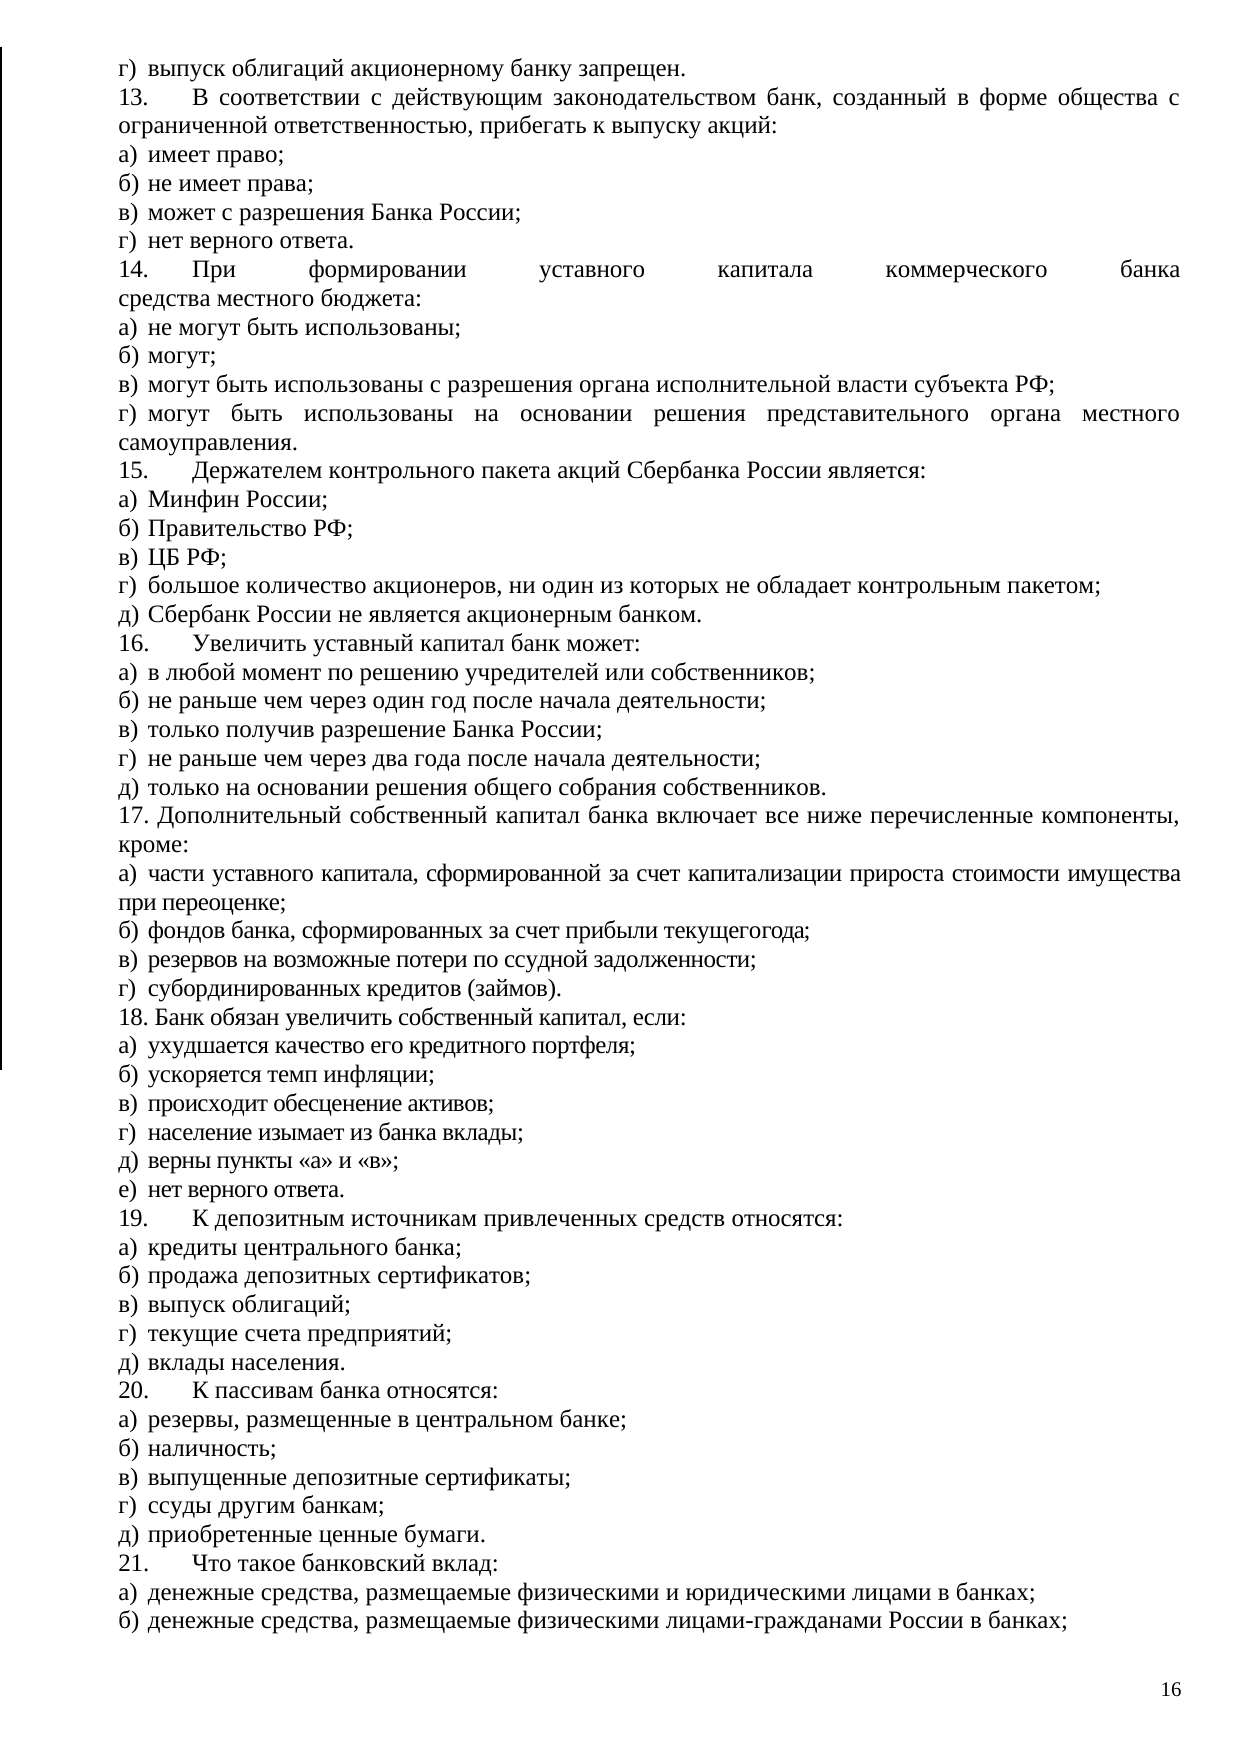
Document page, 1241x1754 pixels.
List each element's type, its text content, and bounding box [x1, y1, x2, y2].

text в) могут быть использованы с разрешения органа исполнительной власти субъекта РФ; [118, 369, 1181, 398]
text г) население изымает из банка вклады; [118, 1117, 1181, 1146]
text 18. Банк обязан увеличить собственный капитал, если: [118, 1002, 1181, 1031]
text а) резервы, размещенные в центральном банке; [118, 1404, 1181, 1433]
text г) не раньше чем через два года после начала деятельности; [118, 743, 1181, 772]
text г) субординированных кредитов (займов). [118, 973, 1181, 1002]
text б) наличность; [118, 1433, 1181, 1462]
text г) ссуды другим банкам; [118, 1491, 1181, 1519]
text 15. Держателем контрольного пакета акций Сбербанка России является: [118, 456, 1181, 484]
text 14. При формировании уставного капитала коммерческого банка средства местного бюджета: [118, 254, 1181, 312]
text д) приобретенные ценные бумаги. [118, 1519, 1181, 1548]
text е) нет верного ответа. [118, 1174, 1181, 1203]
text г) выпуск облигаций акционерному банку запрещен. [118, 53, 1181, 82]
text б) могут; [118, 341, 1181, 369]
text в) только получив разрешение Банка России; [118, 714, 1181, 743]
text б) не имеет права; [118, 168, 1181, 197]
text б) денежные средства, размещаемые физическими лицами-гражданами России в банках; [118, 1606, 1181, 1634]
text а) имеет право; [118, 139, 1181, 168]
text в) выпуск облигаций; [118, 1289, 1181, 1318]
text в) выпущенные депозитные сертификаты; [118, 1462, 1181, 1491]
text б) продажа депозитных сертификатов; [118, 1261, 1181, 1289]
text а) кредиты центрального банка; [118, 1232, 1181, 1261]
text г) могут быть использованы на основании решения представительного органа местного самоуправления. [118, 398, 1181, 456]
text д) верны пункты «а» и «в»; [118, 1146, 1181, 1174]
text в) резервов на возможные потери по ссудной задолженности; [118, 944, 1181, 973]
text в) может с разрешения Банка России; [118, 197, 1181, 226]
text б) ускоряется темп инфляции; [118, 1059, 1181, 1088]
text д) вклады населения. [118, 1347, 1181, 1376]
text в) происходит обесценение активов; [118, 1088, 1181, 1117]
text а) Минфин России; [118, 484, 1181, 513]
text в) ЦБ РФ; [118, 542, 1181, 571]
text г) текущие счета предприятий; [118, 1318, 1181, 1347]
text г) нет верного ответа. [118, 226, 1181, 254]
text б) фондов банка, сформированных за счет прибыли текущегогода; [118, 916, 1181, 944]
text 19. К депозитным источникам привлеченных средств относятся: [118, 1203, 1181, 1232]
text д) только на основании решения общего собрания собственников. [118, 772, 1181, 801]
text а) не могут быть использованы; [118, 312, 1181, 341]
text д) Сбербанк России не является акционерным банком. [118, 599, 1181, 628]
text а) части уставного капитала, сформированной за счет капитализации прироста стоимости имущества при переоценке; [118, 858, 1181, 916]
text а) ухудшается качество его кредитного портфеля; [118, 1031, 1181, 1059]
text 21. Что такое банковский вклад: [118, 1548, 1181, 1577]
text а) в любой момент по решению учредителей или собственников; [118, 657, 1181, 686]
text 17. Дополнительный собственный капитал банка включает все ниже перечисленные компоненты, кроме: [118, 801, 1181, 858]
text 13. В соответствии с действующим законодательством банк, созданный в форме общества с ограниченной ответственностью, прибегать к выпуску акций: [118, 82, 1181, 139]
text 16. Увеличить уставный капитал банк может: [118, 628, 1181, 657]
text б) не раньше чем через один год после начала деятельности; [118, 686, 1181, 714]
text 20. К пассивам банка относятся: [118, 1376, 1181, 1404]
text а) денежные средства, размещаемые физическими и юридическими лицами в банках; [118, 1577, 1181, 1606]
text б) Правительство РФ; [118, 513, 1181, 542]
text г) большое количество акционеров, ни один из которых не обладает контрольным пакетом; [118, 571, 1181, 599]
